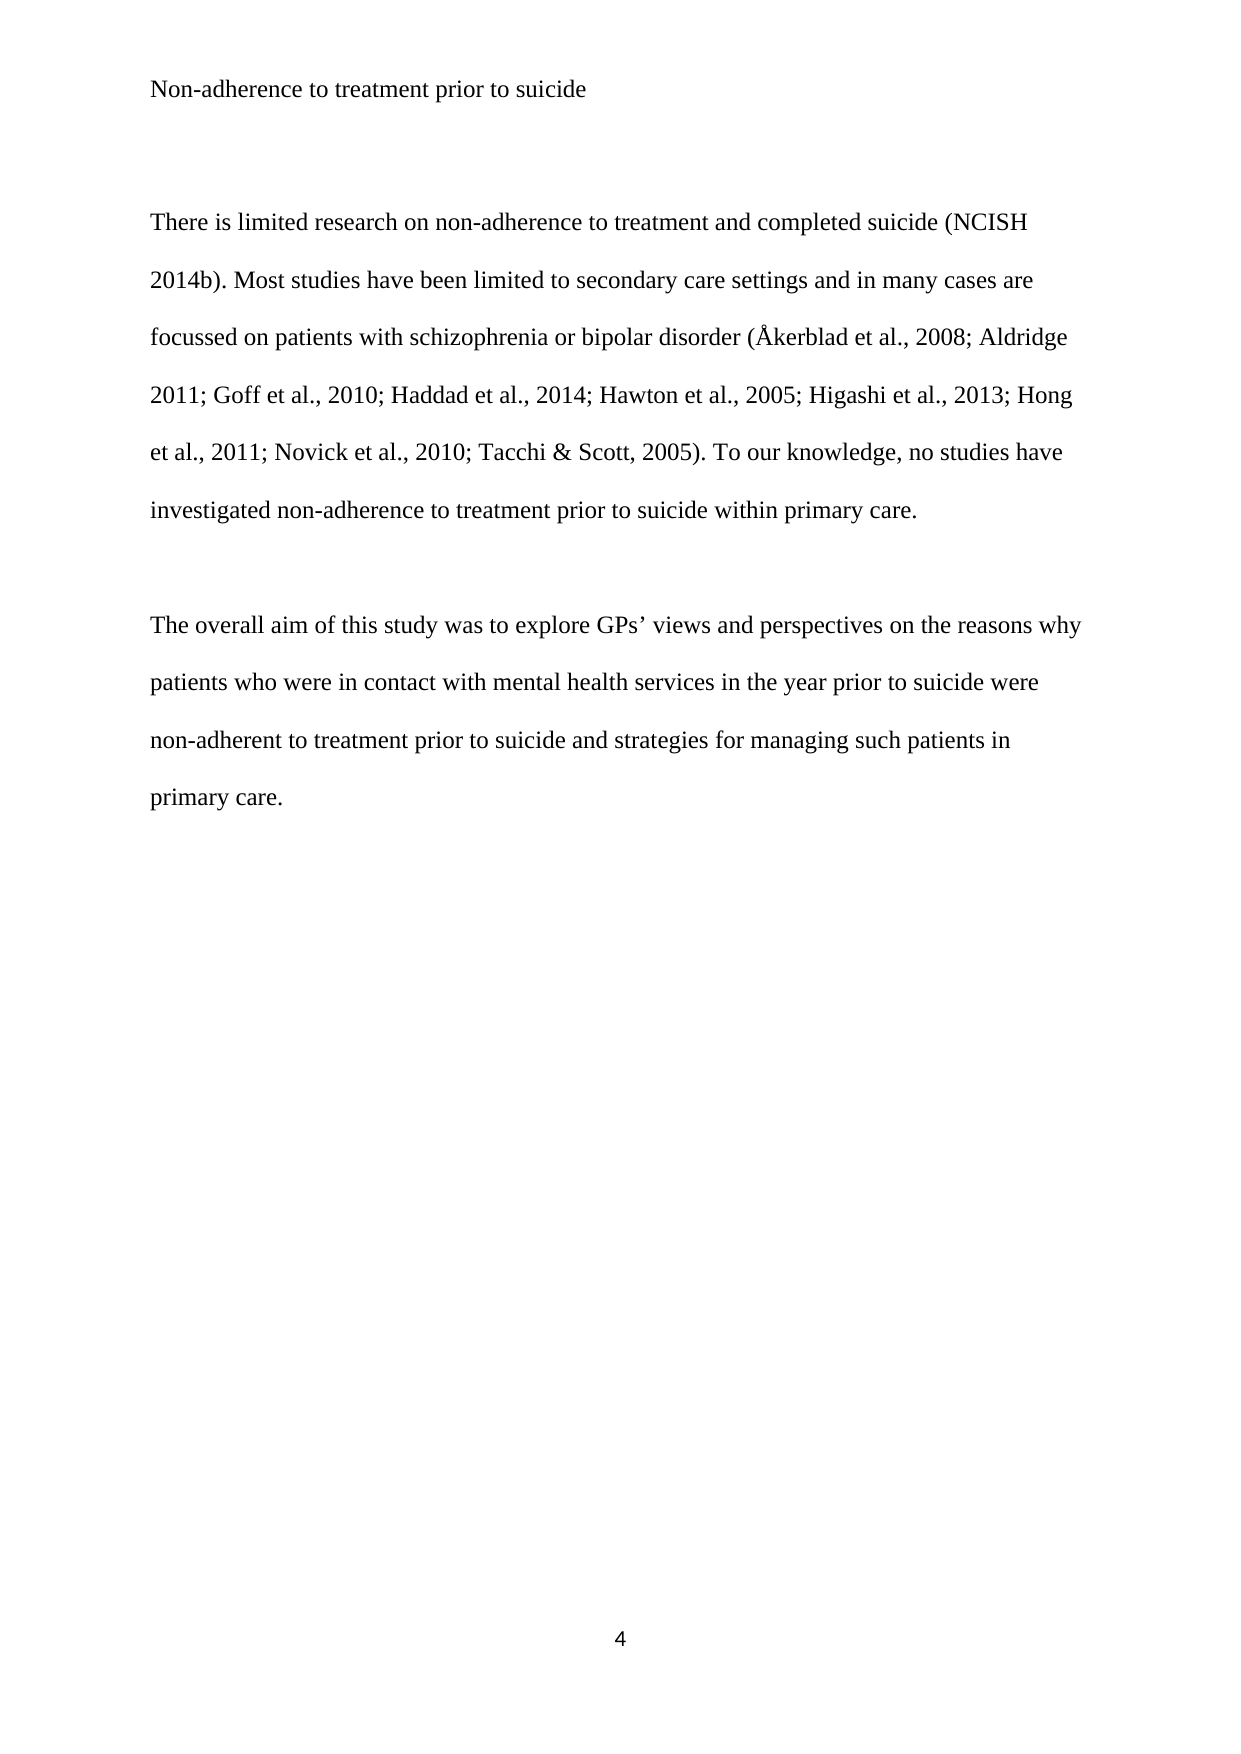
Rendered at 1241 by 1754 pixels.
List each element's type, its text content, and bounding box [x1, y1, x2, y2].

text There is limited research on non-adherence to treatment and completed suicide (NCISH 2014b). Most studies have been limited to secondary care settings and in many cases are focussed on patients with schizophrenia or bipolar disorder (Åkerblad et al., 2008; Aldridge 2011; Goff et al., 2010; Haddad et al., 2014; Hawton et al., 2005; Higashi et al., 2013; Hong et al., 2011; Novick et al., 2010; Tacchi & Scott, 2005). To our knowledge, no studies have investigated non-adherence to treatment prior to suicide within primary care. [150, 207, 1090, 524]
text The overall aim of this study was to explore GPs’ views and perspectives on the reasons why patients who were in contact with mental health services in the year prior to suicide were non-adherent to treatment prior to suicide and strategies for managing such patients in primary care. [150, 610, 1090, 811]
